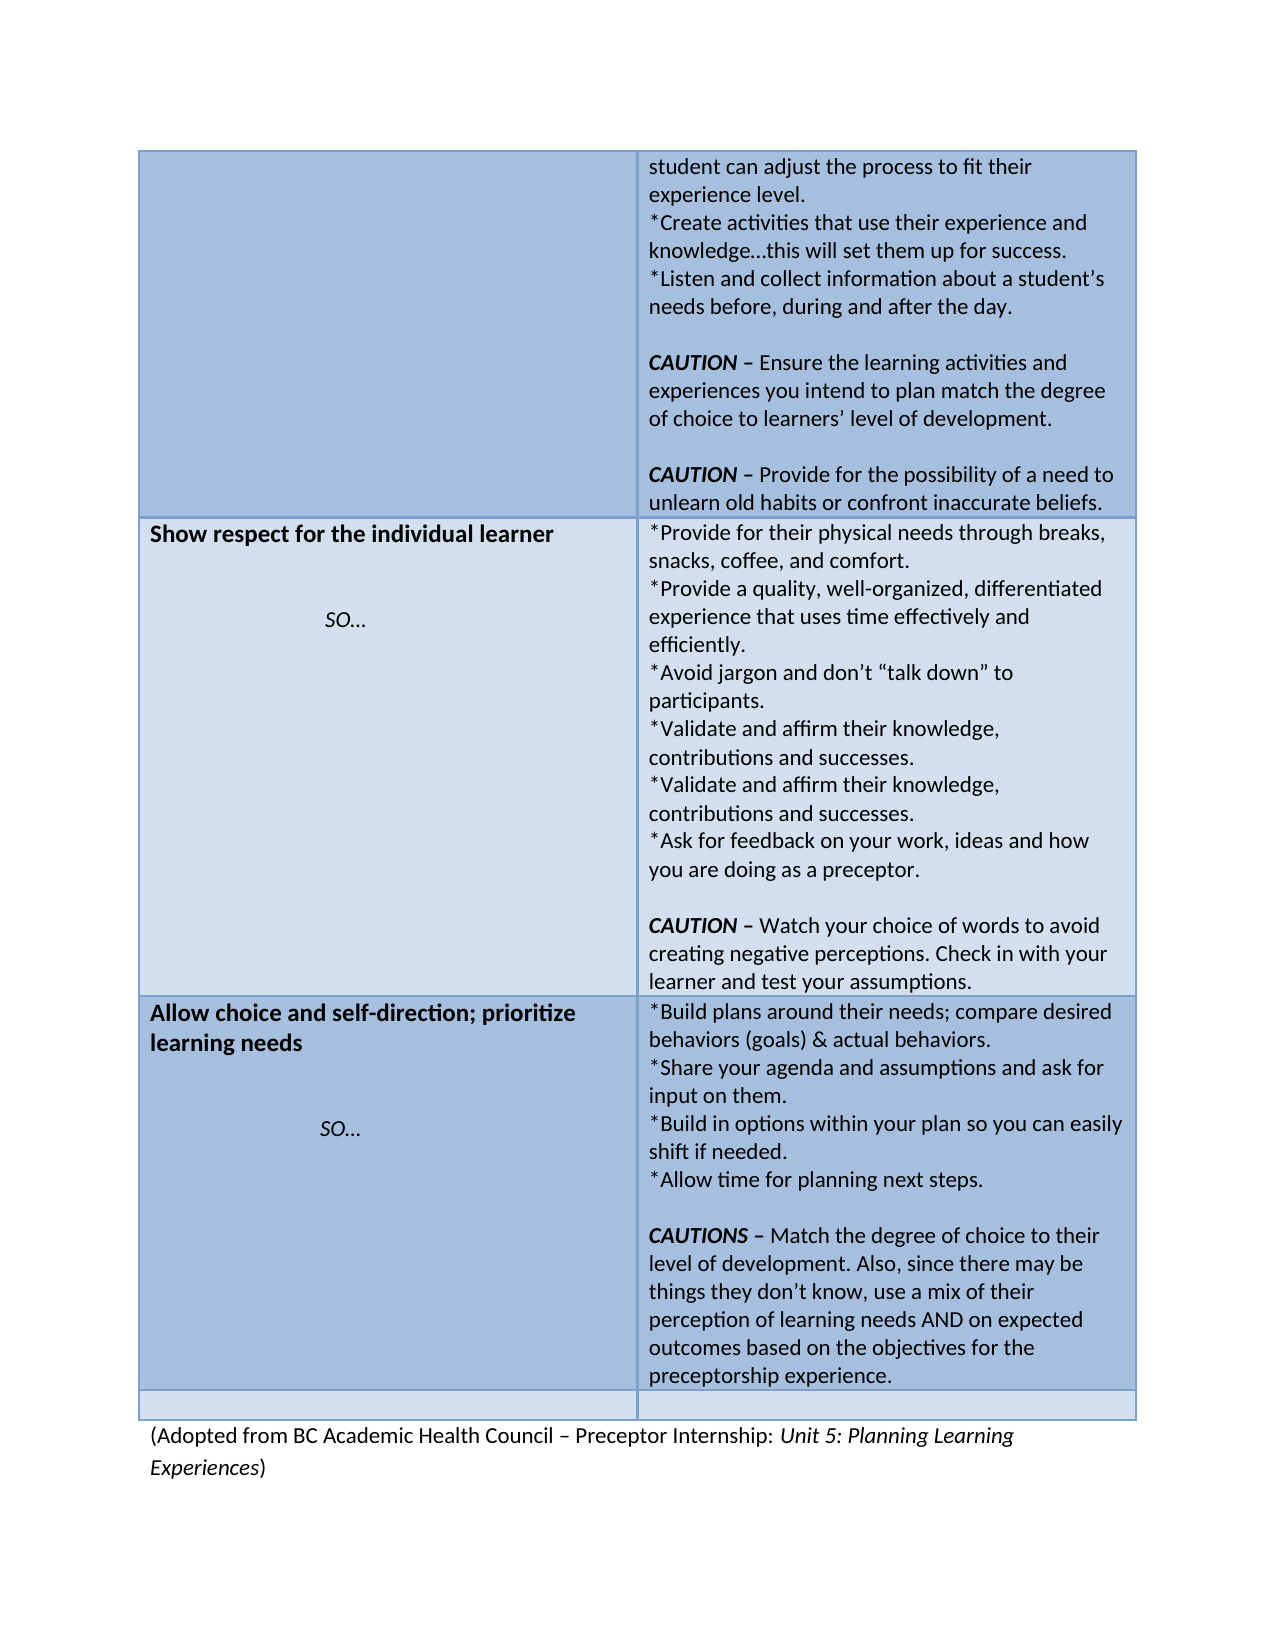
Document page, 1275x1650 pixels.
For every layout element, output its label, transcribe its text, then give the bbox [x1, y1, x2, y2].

text (Adopted from BC Academic Health Council – Preceptor Internship: Unit 5: Planning Learning Experiences) [150, 1421, 1125, 1482]
table_cell [140, 1391, 636, 1419]
table_cell Allow choice and self-direction; prioritize learning needs SO… [140, 997, 636, 1389]
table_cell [140, 152, 636, 516]
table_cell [639, 152, 1135, 516]
table_cell *Provide for their physical needs through breaks, snacks, coffee, and comfort. *Provide a quality, well-organized, differentiated experience that uses time effectively and efficiently. *Avoid jargon and don’t “talk down” to participants. *Validate and affirm their knowledge, contributions and successes. *Validate and affirm their knowledge, contributions and successes. *Ask for feedback on your work, ideas and how you are doing as a preceptor. CAUTION – Watch your choice of words to avoid creating negative perceptions. Check in with your learner and test your assumptions. [639, 519, 1135, 995]
table_cell *Build plans around their needs; compare desired behaviors (goals) & actual behaviors. *Share your agenda and assumptions and ask for input on them. *Build in options within your plan so you can easily shift if needed. *Allow time for planning next steps. CAUTIONS – Match the degree of choice to their level of development. Also, since there may be things they don’t know, use a mix of their perception of learning needs AND on expected outcomes based on the objectives for the preceptorship experience. [639, 997, 1135, 1389]
table_cell Show respect for the individual learner SO… [140, 519, 636, 995]
table_cell [639, 1391, 1135, 1419]
